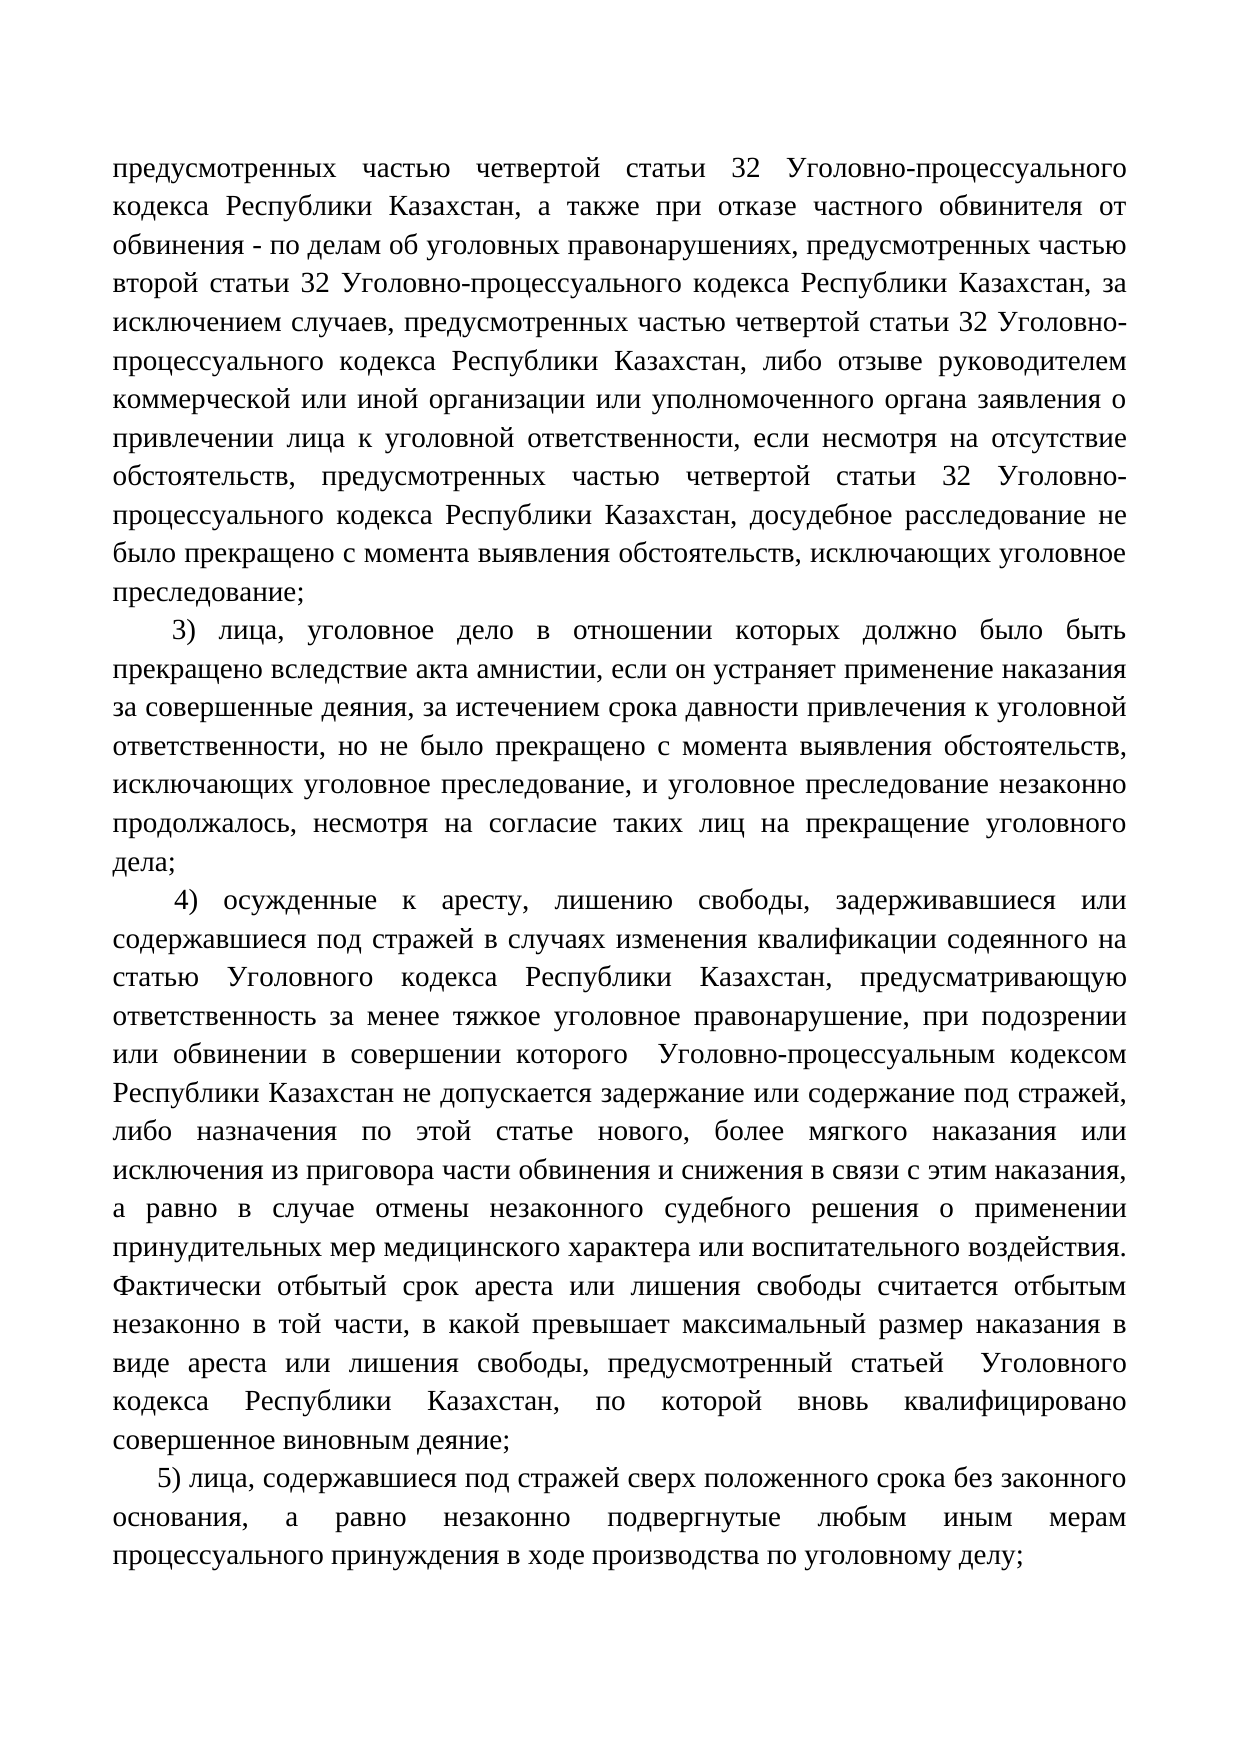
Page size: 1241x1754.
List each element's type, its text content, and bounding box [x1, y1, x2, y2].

text 5) лица, содержавшиеся под стражей сверх положенного срока без законного основания, а равно незаконно подвергнутые любым иным мерам процессуального принуждения в ходе производства по уголовному делу; [112, 1460, 1128, 1571]
text 3) лица, уголовное дело в отношении которых должно было быть прекращено вследствие акта амнистии, если он устраняет применение наказания за совершенные деяния, за истечением срока давности привлечения к уголовной ответственности, но не было прекращено с момента выявления обстоятельств, исключающих уголовное преследование, и уголовное преследование незаконно продолжалось, несмотря на согласие таких лиц на прекращение уголовного дела; [112, 612, 1128, 877]
text 4) осужденные к аресту, лишению свободы, задерживавшиеся или содержавшиеся под стражей в случаях изменения квалификации содеянного на статью Уголовного кодекса Республики Казахстан, предусматривающую ответственность за менее тяжкое уголовное правонарушение, при подозрении или обвинении в совершении которого Уголовно-процессуальным кодексом Республики Казахстан не допускается задержание или содержание под стражей, либо назначения по этой статье нового, более мягкого наказания или исключения из приговора части обвинения и снижения в связи с этим наказания, а равно в случае отмены незаконного судебного решения о применении принудительных мер медицинского характера или воспитательного воздействия. Фактически отбытый срок ареста или лишения свободы считается отбытым незаконно в той части, в какой превышает максимальный размер наказания в виде ареста или лишения свободы, предусмотренный статьей Уголовного кодекса Республики Казахстан, по которой вновь квалифицировано совершенное виновным деяние; [112, 882, 1128, 1455]
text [112, 150, 1128, 607]
